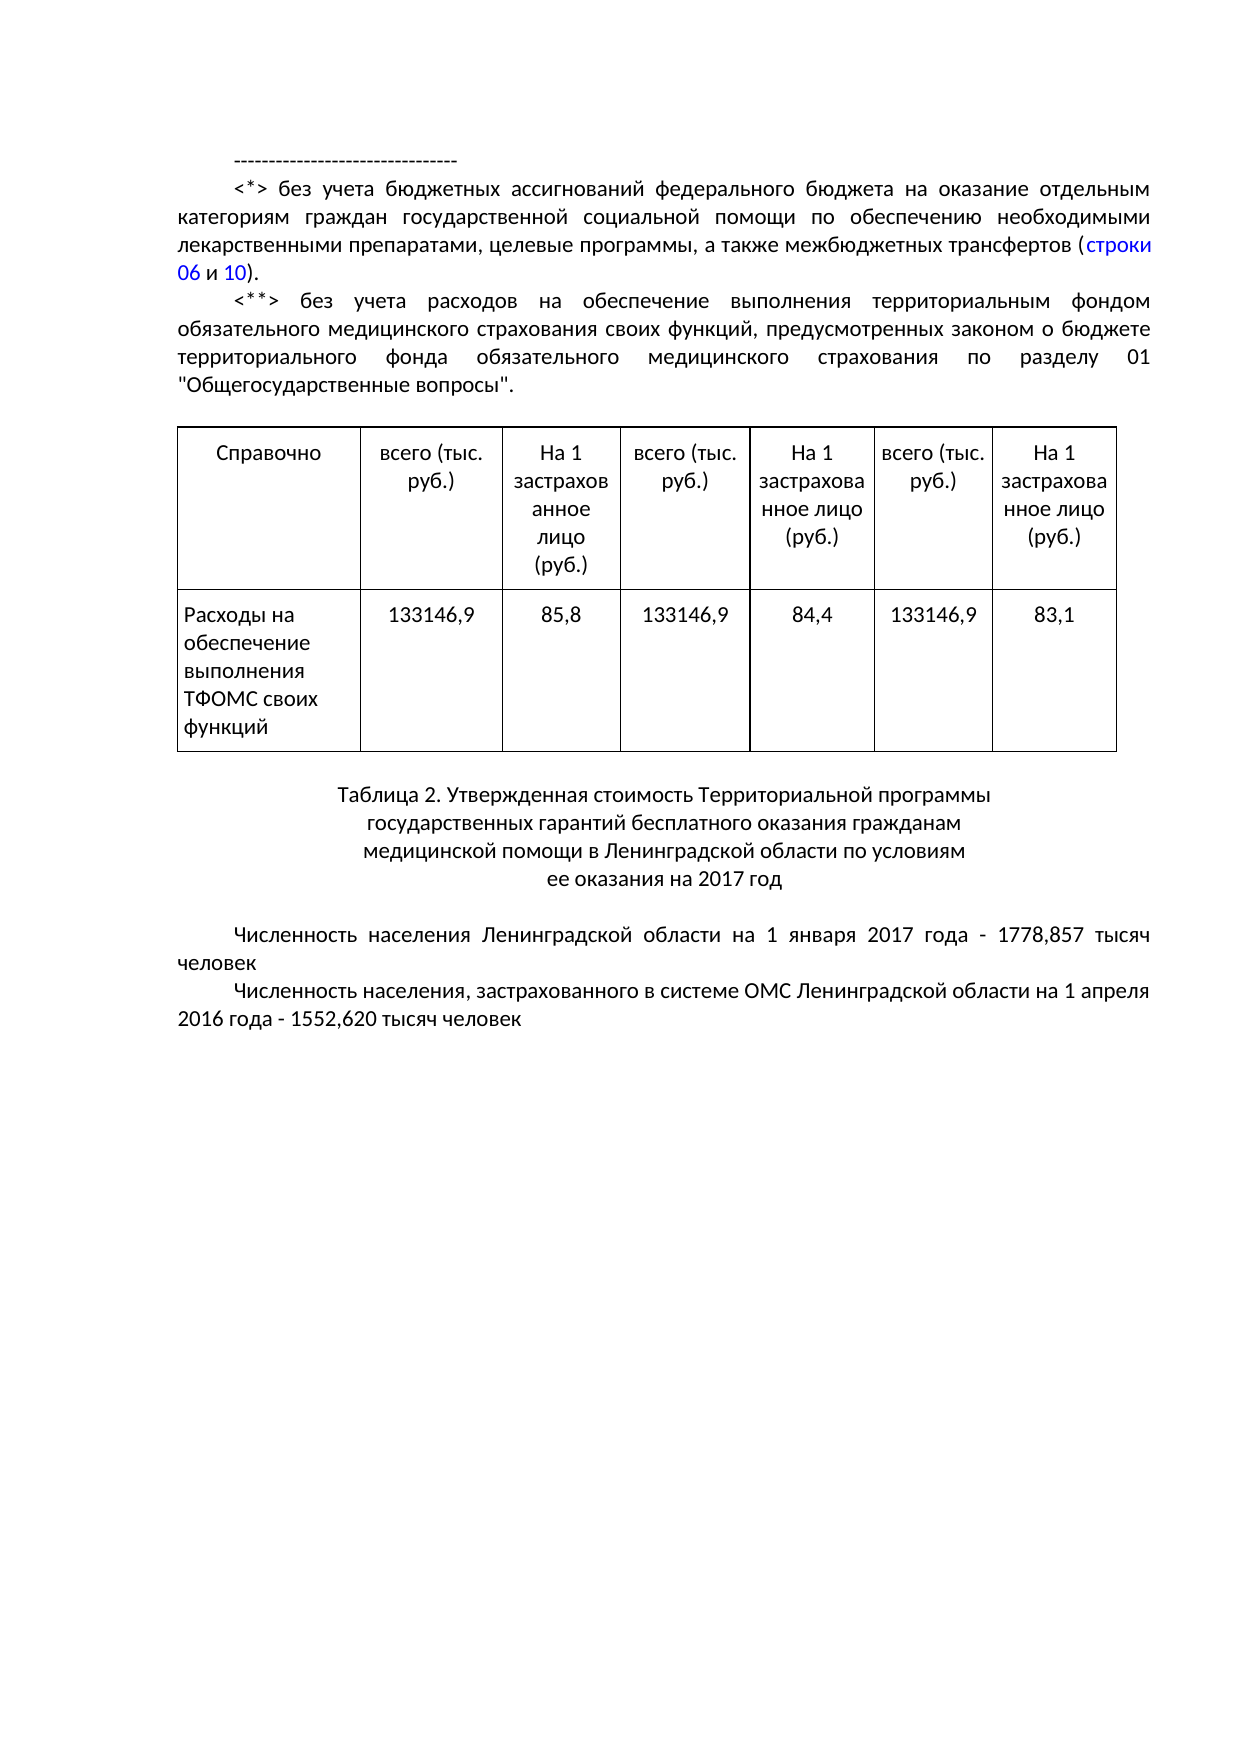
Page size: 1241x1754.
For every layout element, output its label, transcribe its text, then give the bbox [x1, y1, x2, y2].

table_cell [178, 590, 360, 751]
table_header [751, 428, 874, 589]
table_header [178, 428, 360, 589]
text государственных гарантий бесплатного оказания гражданам [177, 808, 1152, 836]
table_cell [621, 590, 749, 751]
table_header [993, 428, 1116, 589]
text медицинской помощи в Ленинградской области по условиям [177, 836, 1152, 864]
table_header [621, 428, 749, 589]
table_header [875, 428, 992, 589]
text -------------------------------- [177, 146, 1152, 174]
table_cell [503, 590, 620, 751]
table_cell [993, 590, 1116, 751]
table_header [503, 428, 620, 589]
text Таблица 2. Утвержденная стоимость Территориальной программы [177, 780, 1152, 808]
text ее оказания на 2017 год [177, 864, 1152, 892]
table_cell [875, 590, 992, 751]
text Численность населения, застрахованного в системе ОМС Ленинградской области на 1 апреля 2016 года - 1552,620 тысяч человек [177, 976, 1152, 1032]
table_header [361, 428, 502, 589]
text <*> без учета бюджетных ассигнований федерального бюджета на оказание отдельным категориям граждан государственной социальной помощи по обеспечению необходимыми лекарственными препаратами, целевые программы, а также межбюджетных трансфертов (строки 06 и 10). [177, 174, 1152, 286]
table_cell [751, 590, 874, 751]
text Численность населения Ленинградской области на 1 января 2017 года - 1778,857 тысяч человек [177, 920, 1152, 976]
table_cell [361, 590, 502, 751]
text <**> без учета расходов на обеспечение выполнения территориальным фондом обязательного медицинского страхования своих функций, предусмотренных законом о бюджете территориального фонда обязательного медицинского страхования по разделу 01 "Общегосударственные вопросы". [177, 286, 1152, 398]
